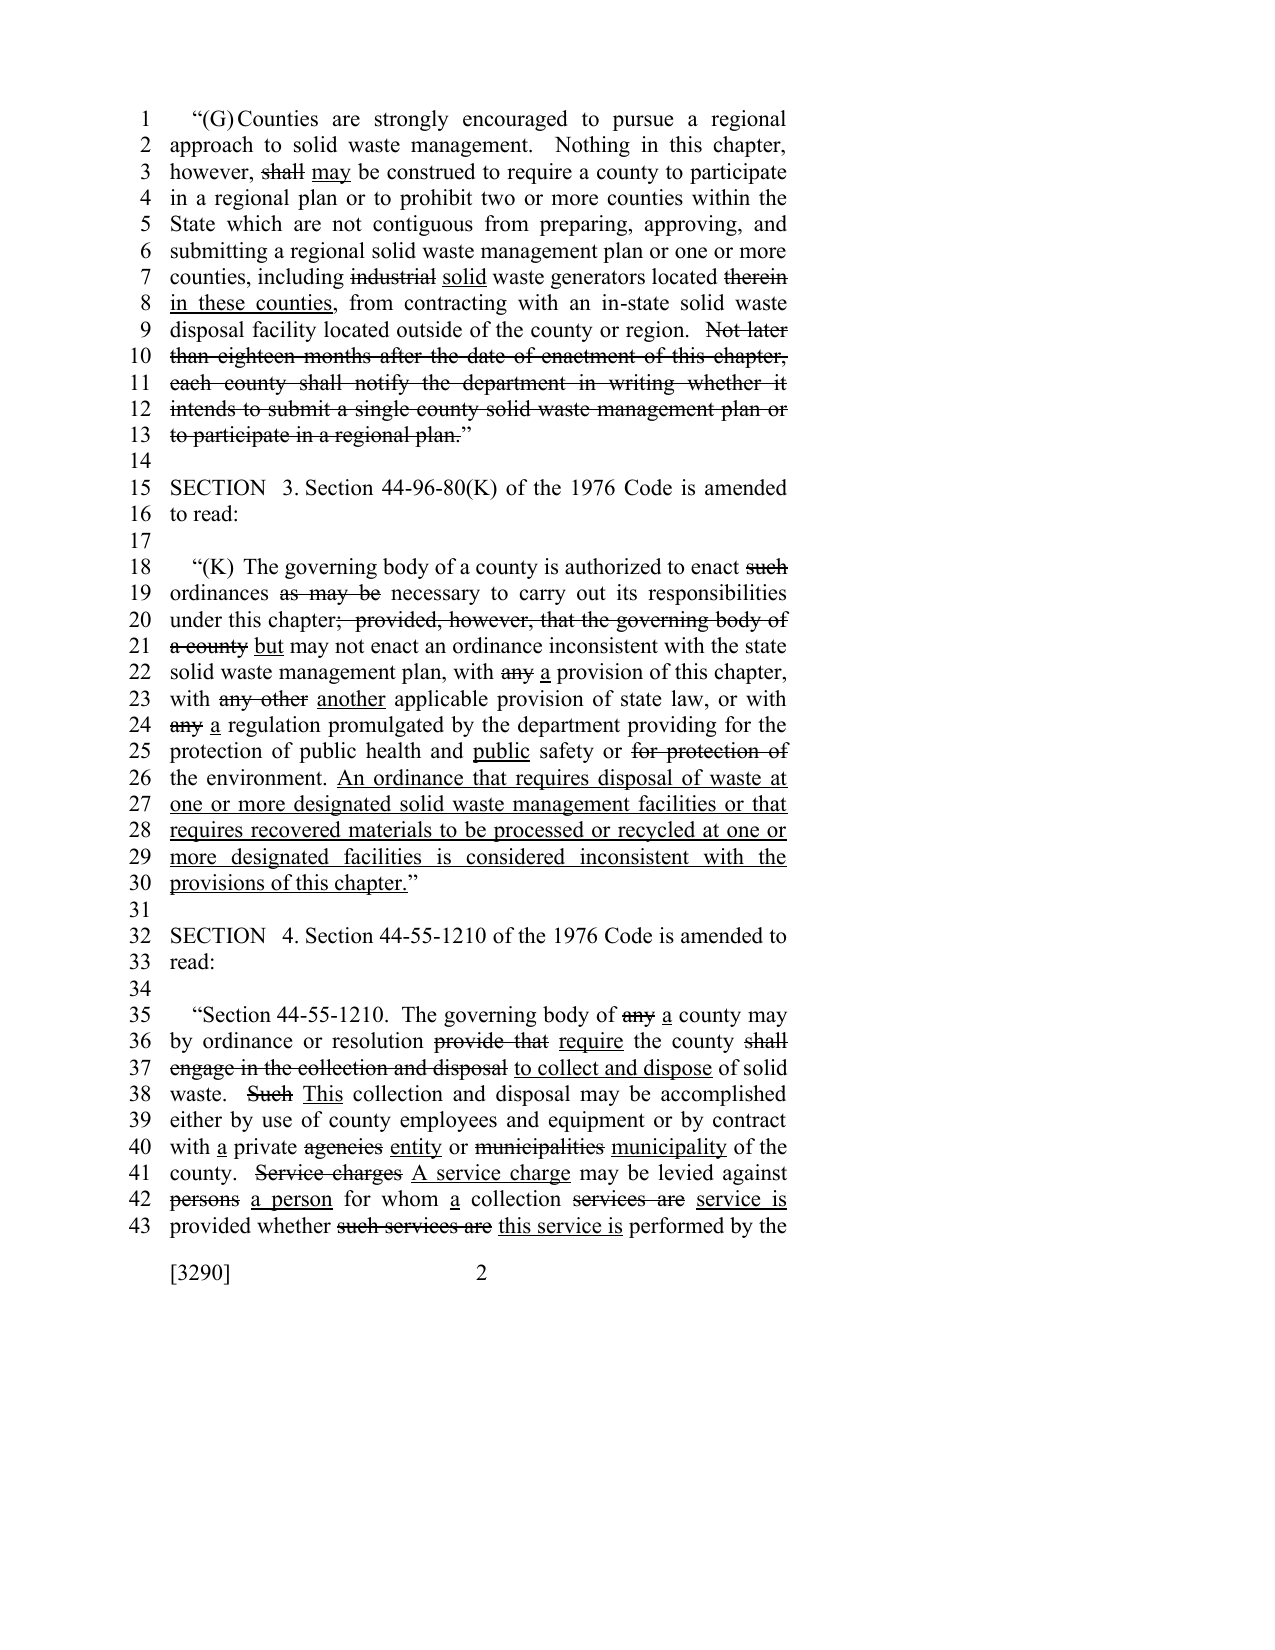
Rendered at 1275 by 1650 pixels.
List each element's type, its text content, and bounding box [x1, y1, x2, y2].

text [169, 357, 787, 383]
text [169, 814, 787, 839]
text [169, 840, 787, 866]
text SECTION 4. Section 44-55-1210 of the 1976 Code is amended to read: [169, 922, 787, 975]
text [169, 1001, 787, 1238]
text “(K) The governing body of a county is authorized to enact such ordinances as may be necessary to carry out its responsibilities under this chapter; provided, however, that the governing body of a county but may not enact an ordinance inconsistent with the state solid waste management plan, with any a provision of this chapter, with any other another applicable provision of state law, or with any a regulation promulgated by the department providing for the protection of public health and public safety or for protection of the environment. An ordinance that requires disposal of waste at one or more designated solid waste management facilities or that requires recovered materials to be processed or recycled at one or more designated facilities is considered inconsistent with the provisions of this chapter.” [169, 553, 787, 813]
text SECTION 3. Section 44-96-80(K) of the 1976 Code is amended to read: [169, 474, 787, 527]
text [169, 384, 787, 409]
text “(G) Counties are strongly encouraged to pursue a regional approach to solid waste management. Nothing in this chapter, however, shall may be construed to require a county to participate in a regional plan or to prohibit two or more counties within the State which are not contiguous from preparing, approving, and submitting a regional solid waste management plan or one or more counties, including industrial solid waste generators located therein in these counties, from contracting with an in-state solid waste disposal facility located outside of the county or region. Not later than eighteen months after the date of enactment of this chapter, each county shall notify the department in writing whether it intends to submit a single county solid waste management plan or to participate in a regional plan.” [169, 105, 787, 356]
